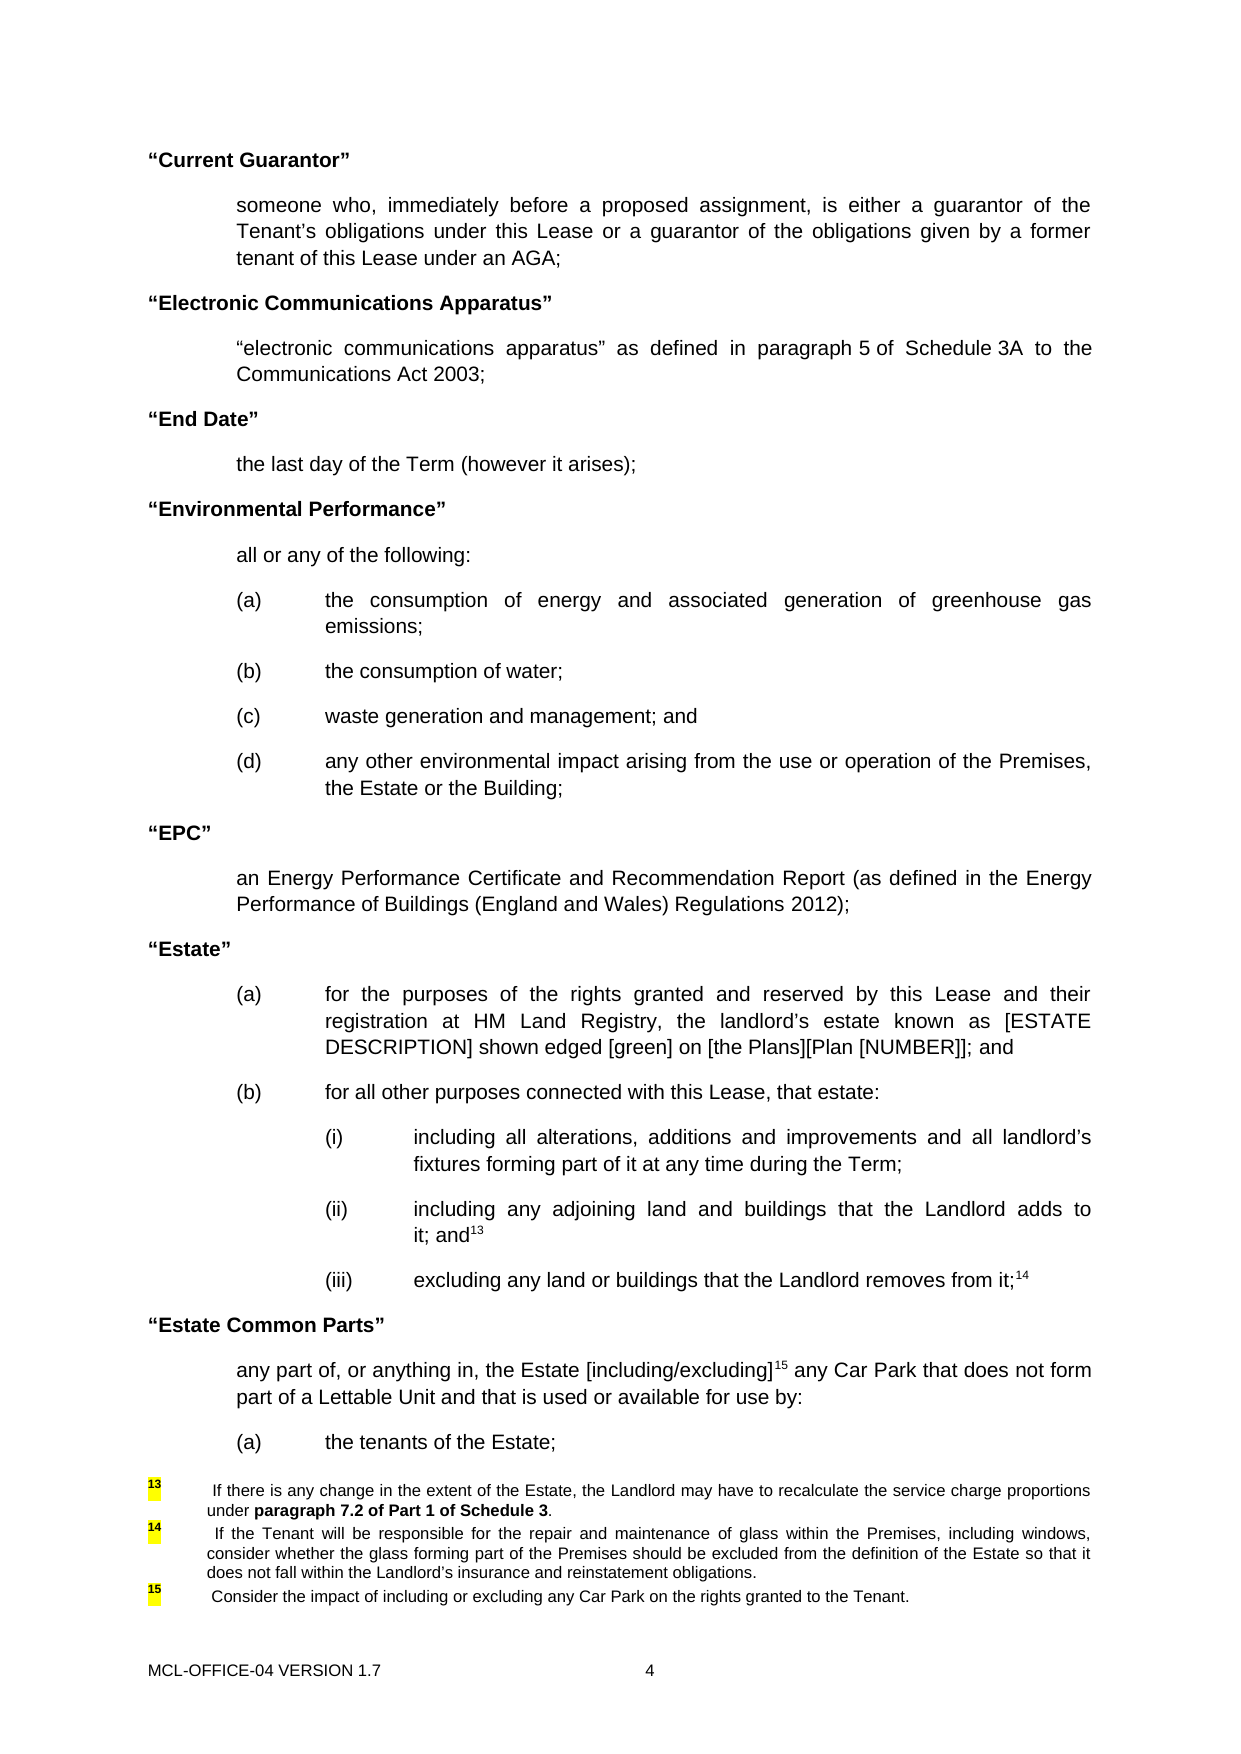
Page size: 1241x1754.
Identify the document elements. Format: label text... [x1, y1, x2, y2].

text “Electronic Communications Apparatus” [148, 291, 1093, 314]
text waste generation and management; and [236, 704, 1093, 728]
text all or any of the following: [236, 542, 1093, 566]
list the consumption of energy and associated generation of greenhouse gas emissions; [236, 587, 1093, 638]
text for all other purposes connected with this Lease, that estate: [236, 1080, 1093, 1104]
text an Energy Performance Certificate and Recommendation Report (as defined in the Energy Performance of Buildings (England and Wales) Regulations 2012); [236, 866, 1093, 916]
text “End Date” [148, 407, 1093, 431]
text someone who, immediately before a proposed assignment, is either a guarantor of the Tenant’s obligations under this Lease or a guarantor of the obligations given by a former tenant of this Lease under an AGA; [236, 193, 1093, 269]
text “Estate Common Parts” [148, 1313, 1093, 1337]
text including any adjoining land and buildings that the Landlord adds to it; and [325, 1197, 1093, 1247]
text “Current Guarantor” [148, 148, 1093, 172]
text the last day of the Term (however it arises); [236, 452, 1093, 476]
text including all alterations, additions and improvements and all landlord’s fixtures forming part of it at any time during the Term; [325, 1125, 1093, 1176]
text “EPC” [148, 821, 1093, 844]
text any other environmental impact arising from the use or operation of the Premises, the Estate or the Building; [236, 749, 1093, 799]
text “Environmental Performance” [148, 497, 1093, 521]
list the tenants of the Estate; [236, 1430, 1093, 1454]
text “Estate” [148, 937, 1093, 961]
text excluding any land or buildings that the Landlord removes from it; [325, 1268, 1093, 1292]
text any part of, or anything in, the Estate [including/excluding] any Car Park that does not form part of a Lettable Unit and that is used or available for use by: [236, 1358, 1093, 1409]
list for the purposes of the rights granted and reserved by this Lease and their registration at HM Land Registry, the landlord’s estate known as [ESTATE DESCRIPTION] shown edged [green] on [the Plans][Plan [NUMBER]]; and [236, 982, 1093, 1059]
text “electronic communications apparatus” as defined in paragraph 5 of Schedule 3A to the Communications Act 2003; [236, 336, 1093, 386]
text the consumption of water; [236, 659, 1093, 683]
